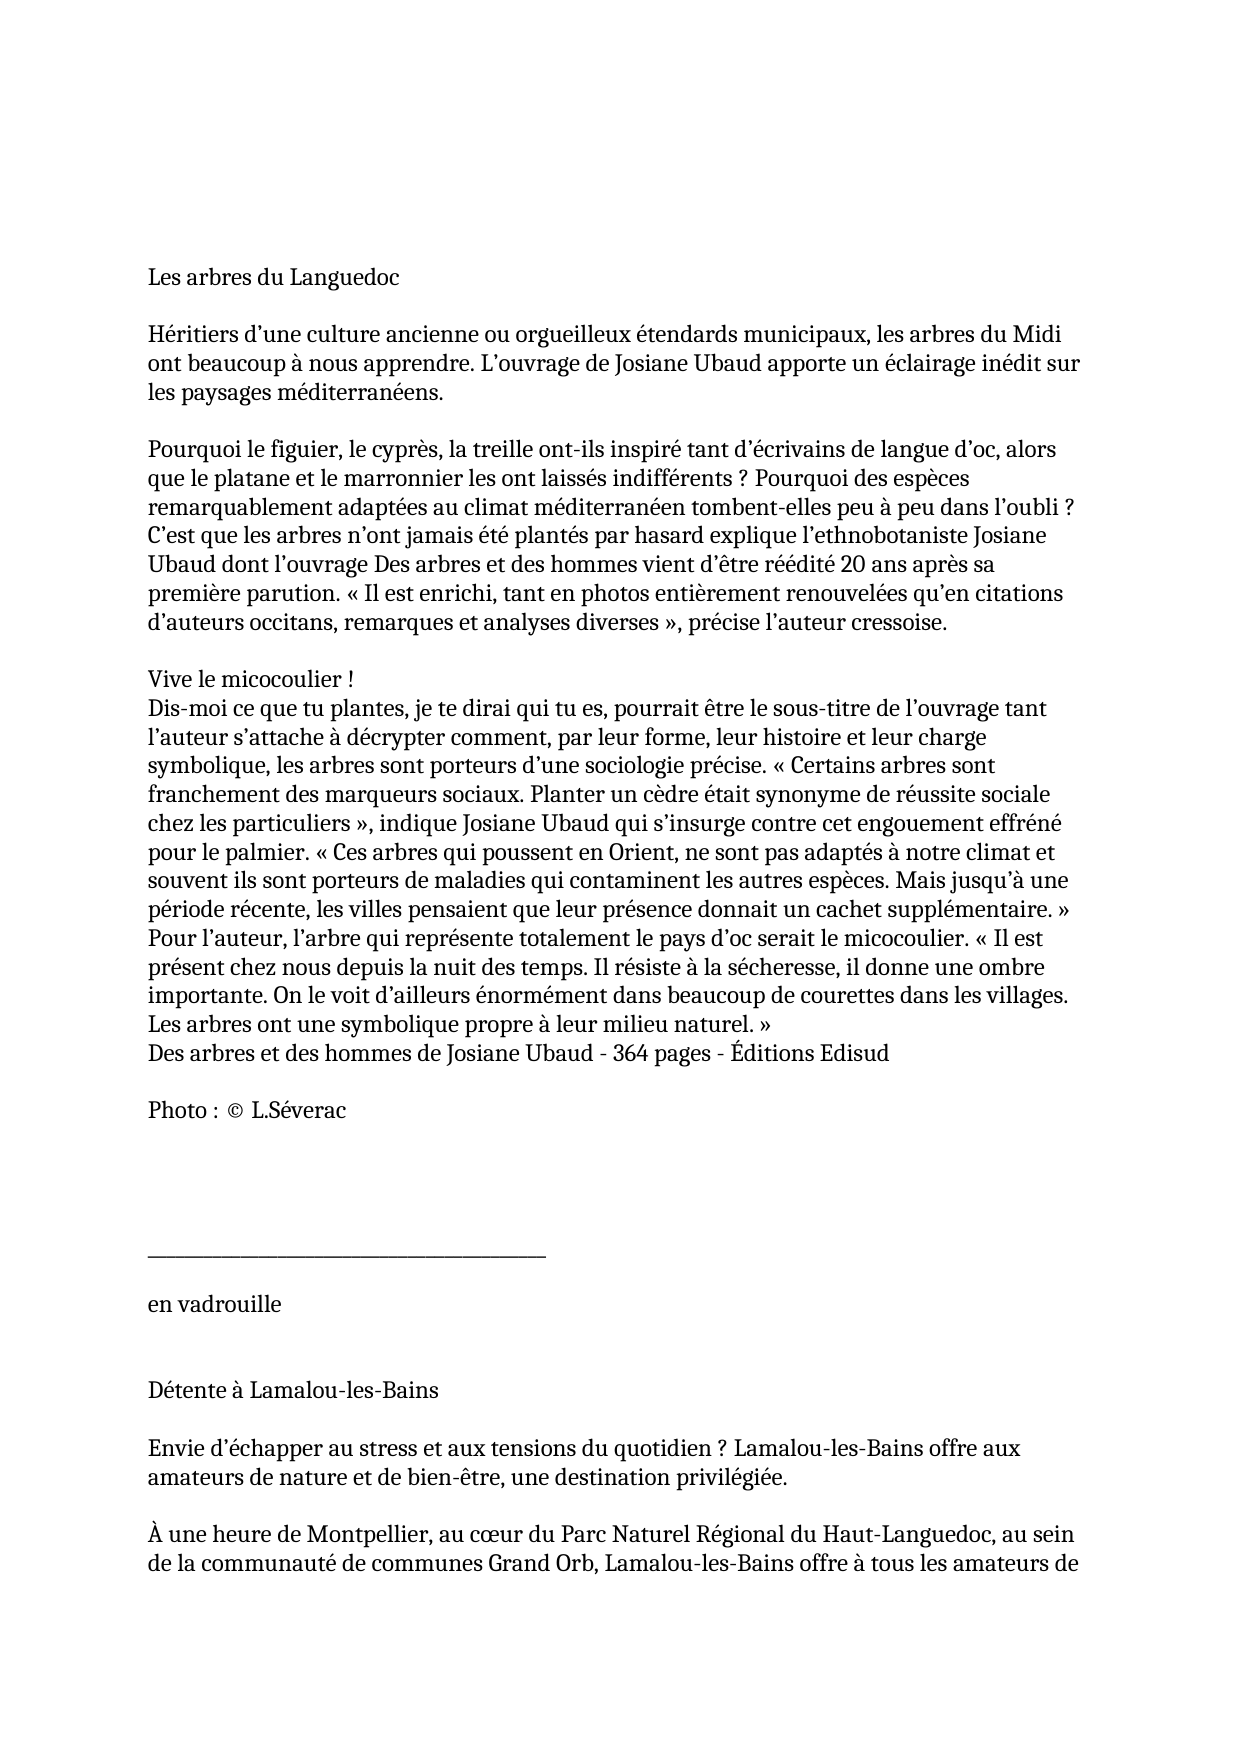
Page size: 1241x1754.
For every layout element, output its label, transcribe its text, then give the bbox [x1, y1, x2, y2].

text Héritiers d’une culture ancienne ou orgueilleux étendards municipaux, les arbres du Midi ont beaucoup à nous apprendre. L’ouvrage de Josiane Ubaud apporte un éclairage inédit sur les paysages méditerranéens. [148, 320, 1093, 406]
text ___________________________________________ [148, 1233, 1093, 1261]
text Des arbres et des hommes de Josiane Ubaud - 364 pages - Éditions Edisud [148, 1039, 1093, 1068]
text Dis-moi ce que tu plantes, je te dirai qui tu es, pourrait être le sous-titre de l’ouvrage tant l’auteur s’attache à décrypter comment, par leur forme, leur histoire et leur charge symbolique, les arbres sont porteurs d’une sociologie précise. « Certains arbres sont franchement des marqueurs sociaux. Planter un cèdre était synonyme de réussite sociale chez les particuliers », indique Josiane Ubaud qui s’insurge contre cet engouement effréné pour le palmier. « Ces arbres qui poussent en Orient, ne sont pas adaptés à notre climat et souvent ils sont porteurs de maladies qui contaminent les autres espèces. Mais jusqu’à une période récente, les villes pensaient que leur présence donnait un cachet supplémentaire. » Pour l’auteur, l’arbre qui représente totalement le pays d’oc serait le micocoulier. « Il est présent chez nous depuis la nuit des temps. Il résiste à la sécheresse, il donne une ombre importante. On le voit d’ailleurs énormément dans beaucoup de courettes dans les villages. Les arbres ont une symbolique propre à leur milieu naturel. » [148, 694, 1093, 1039]
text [148, 1520, 1093, 1578]
text Vive le micocoulier ! [148, 665, 1093, 694]
text Détente à Lamalou-les-Bains [148, 1376, 1093, 1405]
text Les arbres du Languedoc [148, 263, 1093, 291]
text en vadrouille [148, 1290, 1093, 1319]
text Envie d’échapper au stress et aux tensions du quotidien ? Lamalou-les-Bains offre aux amateurs de nature et de bien-être, une destination privilégiée. [148, 1434, 1093, 1491]
text Photo : © L.Séverac [148, 1096, 1093, 1125]
text Pourquoi le figuier, le cyprès, la treille ont-ils inspiré tant d’écrivains de langue d’oc, alors que le platane et le marronnier les ont laissés indifférents ? Pourquoi des espèces remarquablement adaptées au climat méditerranéen tombent-elles peu à peu dans l’oubli ? C’est que les arbres n’ont jamais été plantés par hasard explique l’ethnobotaniste Josiane Ubaud dont l’ouvrage Des arbres et des hommes vient d’être réédité 20 ans après sa première parution. « Il est enrichi, tant en photos entièrement renouvelées qu’en citations d’auteurs occitans, remarques et analyses diverses », précise l’auteur cressoise. [148, 435, 1093, 636]
